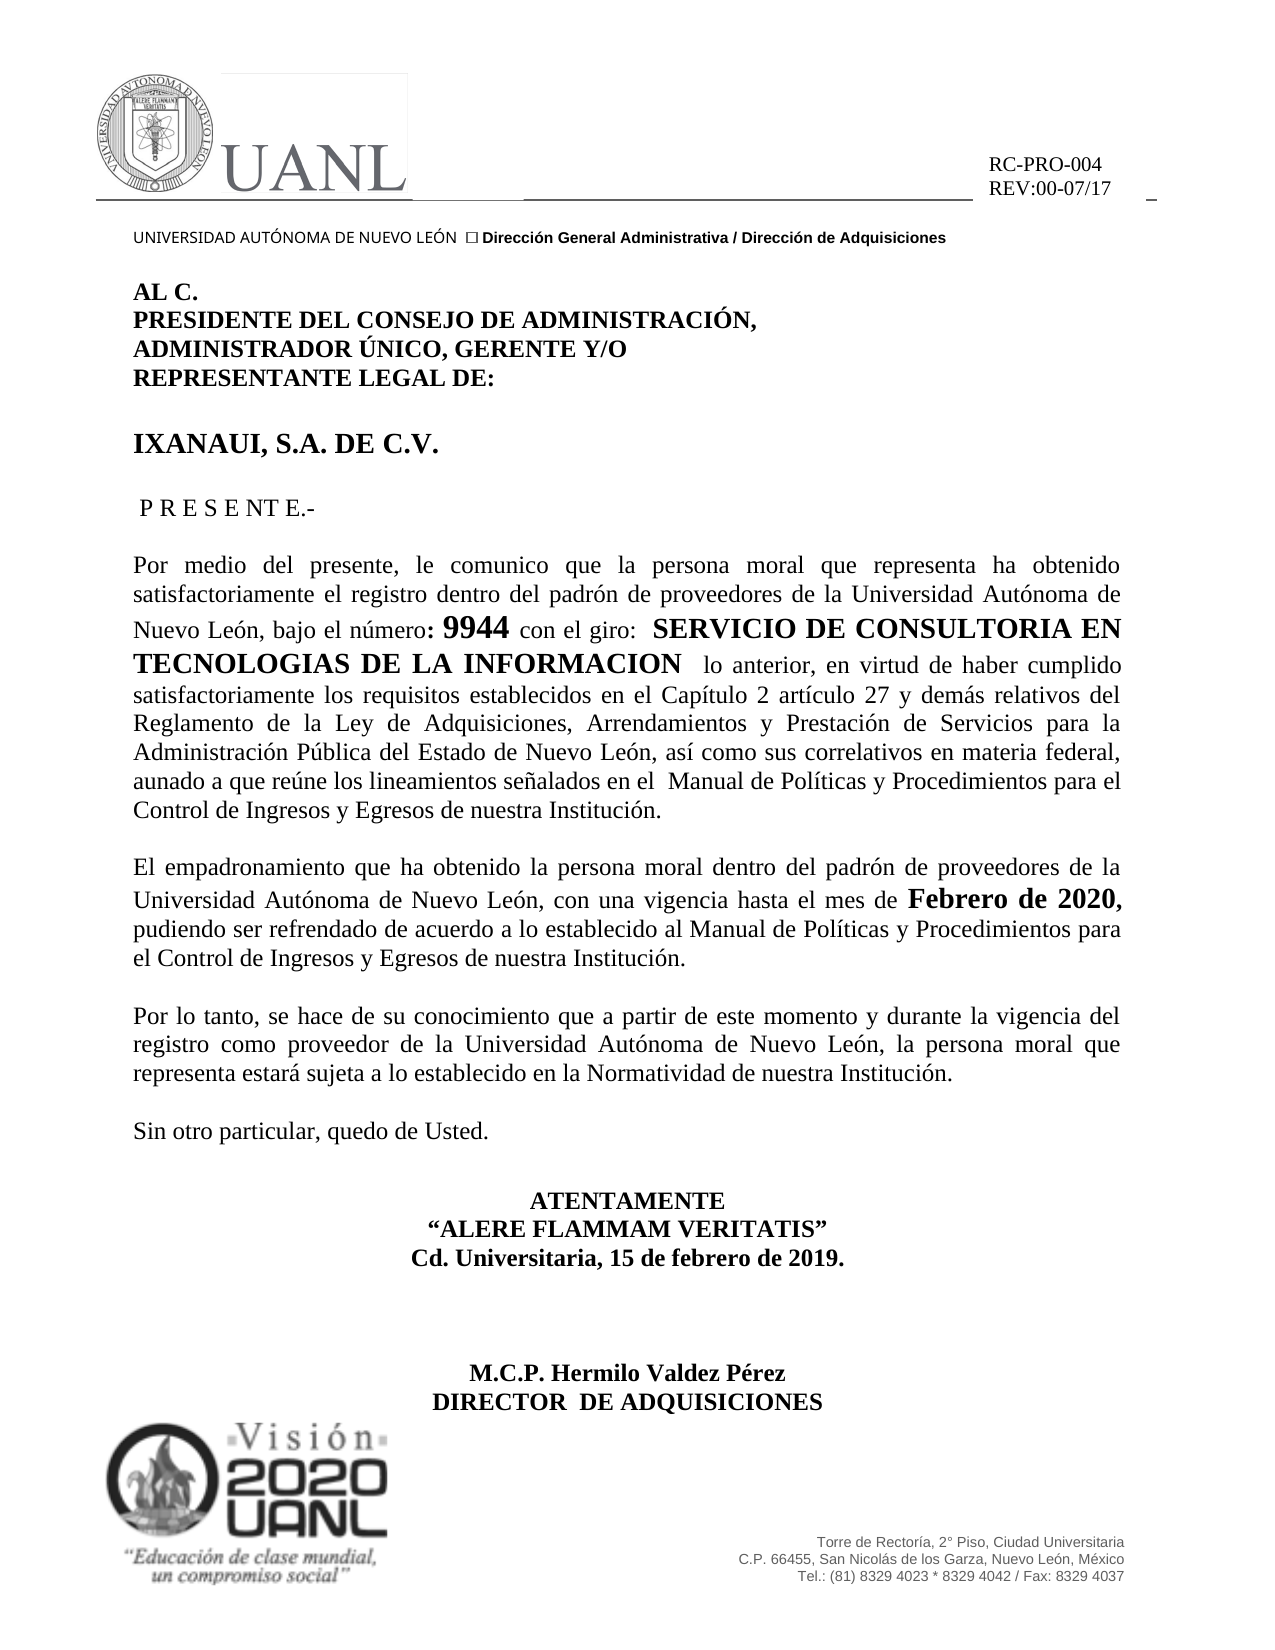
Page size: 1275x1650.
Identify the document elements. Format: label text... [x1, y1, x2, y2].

text “ALERE FLAMMAM VERITATIS” [133, 1214, 1122, 1243]
text Sin otro particular, quedo de Usted. [133, 1116, 1122, 1144]
text El empadronamiento que ha obtenido la persona moral dentro del padrón de proveedores de la Universidad Autónoma de Nuevo León, con una vigencia hasta el mes de Febrero de 2020, pudiendo ser refrendado de acuerdo a lo establecido al Manual de Políticas y Procedimientos para el Control de Ingresos y Egresos de nuestra Institución. [133, 852, 1122, 972]
text P R E S E NT E.- [133, 493, 1122, 522]
subtitle Cd. Universitaria, 15 de febrero de 2019. [133, 1243, 1122, 1272]
text Por medio del presente, le comunico que la persona moral que representa ha obtenido satisfactoriamente el registro dentro del padrón de proveedores de la Universidad Autónoma de Nuevo León, bajo el número: 9944 con el giro: SERVICIO DE CONSULTORIA EN TECNOLOGIAS DE LA INFORMACION lo anterior, en virtud de haber cumplido satisfactoriamente los requisitos establecidos en el Capítulo 2 artículo 27 y demás relativos del Reglamento de la Ley de Adquisiciones, Arrendamientos y Prestación de Servicios para la Administración Pública del Estado de Nuevo León, así como sus correlativos en materia federal, aunado a que reúne los lineamientos señalados en el Manual de Políticas y Procedimientos para el Control de Ingresos y Egresos de nuestra Institución. [133, 550, 1122, 823]
text M.C.P. Hermilo Valdez Pérez [133, 1358, 1122, 1387]
text ATENTAMENTE [133, 1186, 1122, 1214]
text Por lo tanto, se hace de su conocimiento que a partir de este momento y durante la vigencia del registro como proveedor de de Nuevo León, la persona moral que representa estará sujeta a lo establecido en la Normatividad de nuestra Institución. [133, 1001, 1122, 1087]
picture [95, 73, 408, 193]
text DIRECTOR DE ADQUISICIONES [133, 1387, 1122, 1416]
text PRESIDENTE DEL CONSEJO DE ADMINISTRACIÓN, [133, 305, 1122, 334]
text REPRESENTANTE LEGAL DE: [133, 363, 1122, 392]
text ADMINISTRADOR ÚNICO, GERENTE Y/O [133, 334, 1122, 363]
text IXANAUI, S.A. DE C.V. [133, 426, 1122, 459]
text AL C. [133, 277, 1122, 305]
